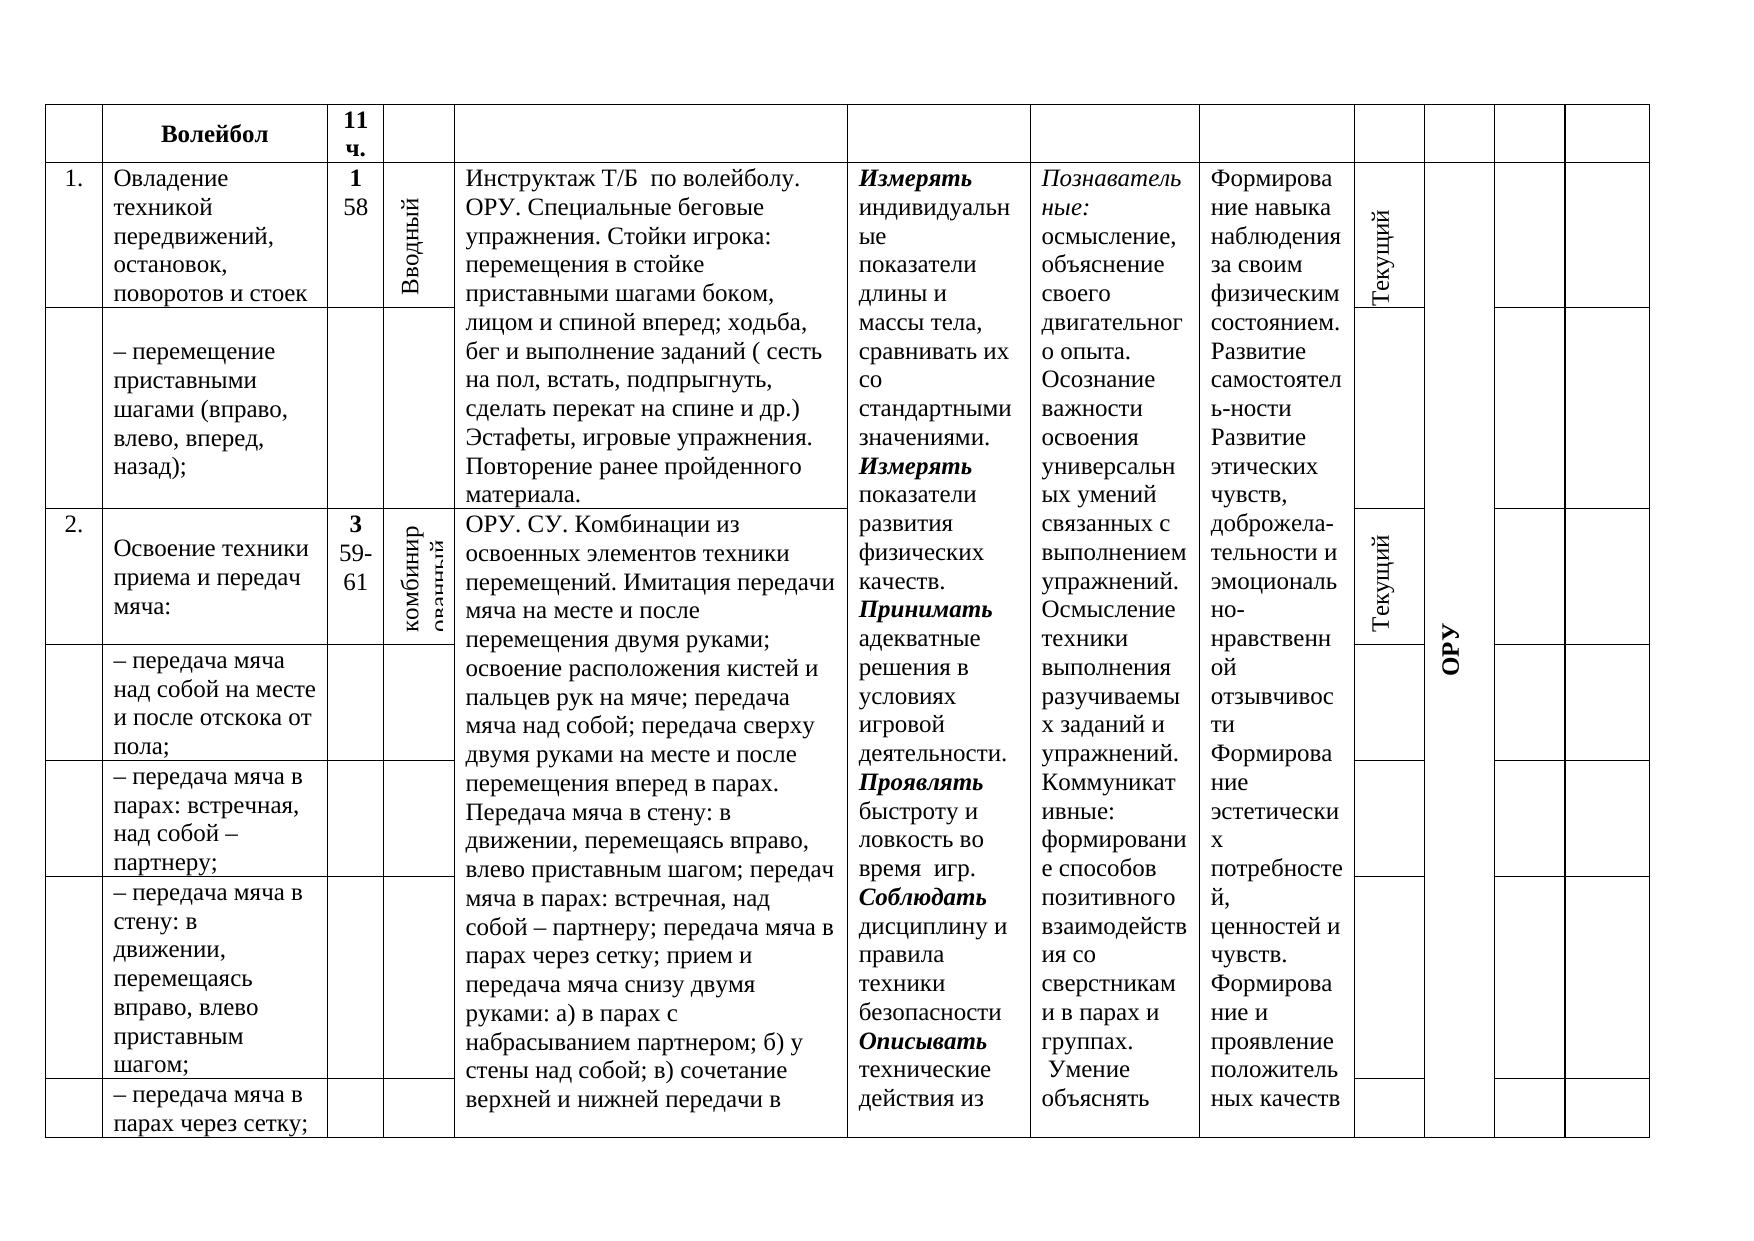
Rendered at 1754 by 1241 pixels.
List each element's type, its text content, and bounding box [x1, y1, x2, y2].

table_cell [1566, 1079, 1649, 1137]
table_cell [1495, 308, 1564, 508]
table_cell [1355, 1079, 1424, 1137]
table_header [1355, 105, 1424, 162]
table_header [1495, 105, 1564, 162]
table_cell [1355, 645, 1424, 760]
table_cell [328, 1079, 383, 1137]
table_cell Текущий [1355, 509, 1424, 644]
table_cell [1566, 509, 1649, 644]
table_cell – передача мяча над собой на месте и после отскока от пола; [103, 645, 327, 760]
table_cell ОРУ. СУ. Комбинации из освоенных элементов техники перемещений. Имитация передачи мяча на месте и после перемещения двумя руками; освоение расположения кистей и пальцев рук на мяче; передача мяча над собой; передача сверху двумя руками на месте и после перемещения вперед в парах. Передача мяча в стену: в движении, перемещаясь вправо, влево приставным шагом; передач мяча в парах: встречная, над собой – партнеру; передача мяча в парах через сетку; прием и передача мяча снизу двумя руками: а) в парах с набрасыванием партнером; б) у стены над собой; в) сочетание верхней и нижней передачи в парах. Выполнение заданий с использованием подвижных игр « Салки маршем», «Веревочка под ногами». [455, 509, 847, 1137]
table_cell [1495, 877, 1564, 1078]
table_cell Текущий [1355, 163, 1424, 307]
table_cell [384, 1079, 454, 1137]
table_header 11 ч. [328, 105, 383, 162]
table_cell [328, 645, 383, 760]
table_cell [1566, 877, 1649, 1078]
table_header [46, 105, 102, 162]
table_cell [1495, 163, 1564, 307]
table_cell [46, 877, 102, 1078]
table_cell [46, 645, 102, 760]
table_cell [1355, 761, 1424, 876]
table_cell – передача мяча в парах: встречная, над собой –партнеру; [103, 761, 327, 876]
table_cell Освоение техники приема и передач мяча: [103, 509, 327, 644]
table_cell 2. [46, 509, 102, 644]
table_cell – передача мяча в парах через сетку; [103, 1079, 327, 1137]
table_cell Формирование навыка наблюдения за своим физическим состоянием. Развитие самостоятель-ности Развитие этических чувств, доброжела-тельности и эмоционально-нравственной отзывчивости Формирование эстетических потребностей, ценностей и чувств. Формирование и проявление положительных качеств личности, дисципли-нированности, [1200, 163, 1354, 1137]
table_cell [384, 645, 454, 760]
table_cell комбинированный [384, 509, 454, 644]
table_cell [1495, 761, 1564, 876]
table_cell Вводный [384, 163, 454, 307]
table_header Волейбол [103, 105, 327, 162]
table_header [1425, 105, 1494, 162]
table_cell 1 58 [328, 163, 383, 307]
table_cell [1355, 877, 1424, 1078]
table_cell [46, 761, 102, 876]
table_header [1031, 105, 1199, 162]
table_cell [1495, 645, 1564, 760]
table_cell Инструктаж Т/Б по волейболу. ОРУ. Специальные беговые упражнения. Стойки игрока: перемещения в стойке приставными шагами боком, лицом и спиной вперед; ходьба, бег и выполнение заданий ( сесть на пол, встать, подпрыгнуть, сделать перекат на спине и др.) Эстафеты, игровые упражнения. Повторение ранее пройденного материала. [455, 163, 847, 508]
table_cell [1495, 1079, 1564, 1137]
table_cell [1495, 509, 1564, 644]
table_cell [46, 308, 102, 508]
table_cell [384, 308, 454, 508]
table_cell [1566, 163, 1649, 307]
table_cell [1566, 761, 1649, 876]
table_cell Овладение техникой передвижений, остановок, поворотов и стоек [103, 163, 327, 307]
table_cell – передача мяча в стену: в движении, перемещаясь вправо, влево приставным шагом; [103, 877, 327, 1078]
table_header [384, 105, 454, 162]
table_cell 1. [46, 163, 102, 307]
table_cell [384, 877, 454, 1078]
table_cell – перемещение приставными шагами (вправо, влево, вперед, назад); [103, 308, 327, 508]
table_cell 3 59-61 [328, 509, 383, 644]
table_header [1200, 105, 1354, 162]
table_cell Познавательные: осмысление, объяснение своего двигательного опыта. Осознание важности освоения универсальных умений связанных с выполнением упражнений. Осмысление техники выполнения разучиваемых заданий и упражнений. Коммуникативные: формирование способов позитивного взаимодействия со сверстниками в парах и группах. Умение объяснять ошибки при выполнении упражнений. Умение управлять эмоциями Регулятивные: умение организовать самостоятельную [1031, 163, 1199, 1137]
table_cell [46, 1079, 102, 1137]
table_cell [328, 761, 383, 876]
table_cell [1355, 308, 1424, 508]
table_header [848, 105, 1030, 162]
table_cell Измерять индивидуальные показатели длины и массы тела, сравнивать их со стандартными значениями. Измерять показатели развития физических качеств. Принимать адекватные решения в условиях игровой деятельности. Проявлять быстроту и ловкость во время игр. Соблюдать дисциплину и правила техники безопасности Описывать технические действия из спортивных игр. Осваивать технические действия из спортивных игр. Измерять индивидуальные показатели длины и массы тела, сравнивать их со стандартными значениями. Измерять показатели развития физических качеств. Измерять частоту сердечных сокращений Осваивать универсальные умения управлять эмоциями Проявлять быстроту и ловкость. Соблюдать дисциплину и правила техники безопасности Осваивать технические действия из с портивных игр. Взаимодействовать в парах и группах Выявлять ошибки при выполнении технических действий Развивать физические качества. [848, 163, 1030, 1137]
table_cell [384, 761, 454, 876]
table_cell [1566, 645, 1649, 760]
table_cell [328, 308, 383, 508]
table_cell [1566, 308, 1649, 508]
table_header [1566, 105, 1649, 162]
table_cell [328, 877, 383, 1078]
table_cell ОРУ Комплексы утренней гимнастики [1425, 163, 1494, 1137]
table_header [455, 105, 847, 162]
